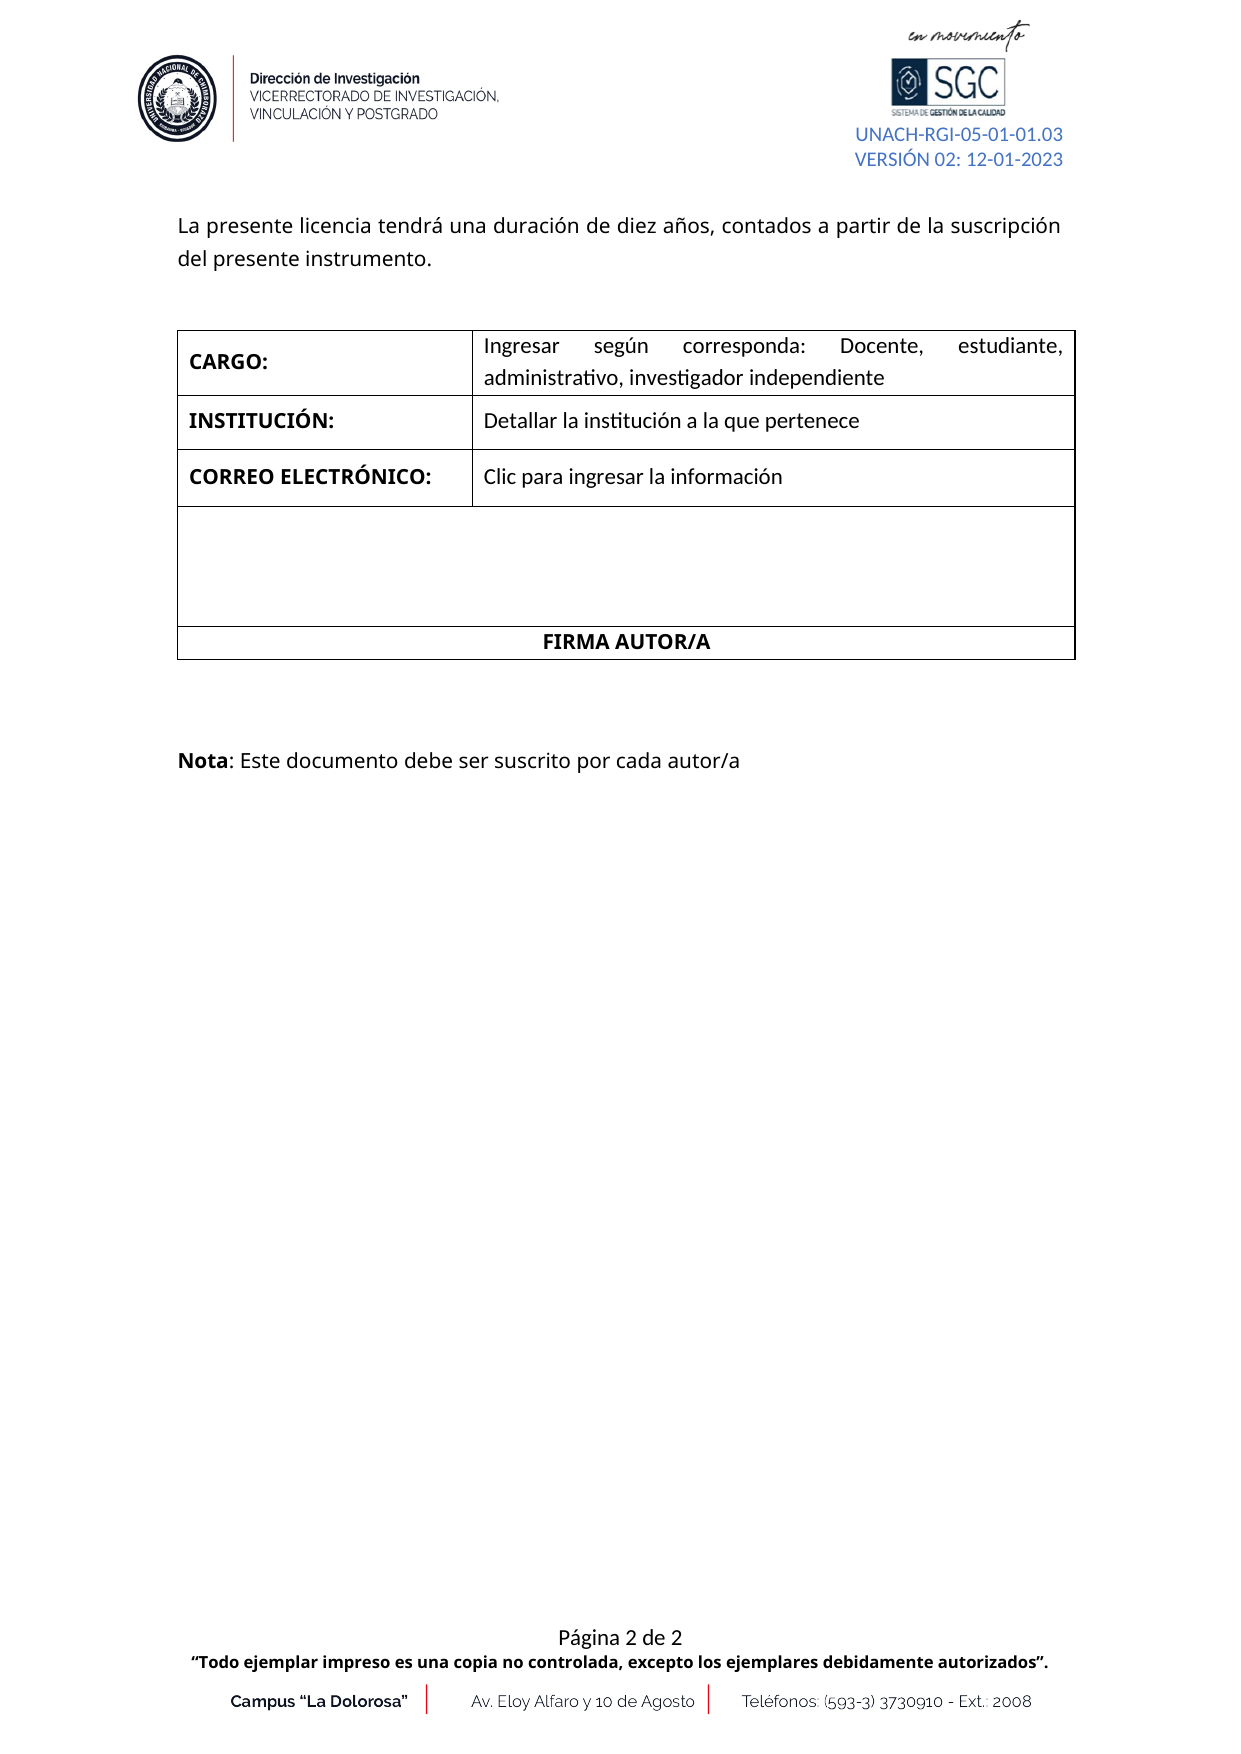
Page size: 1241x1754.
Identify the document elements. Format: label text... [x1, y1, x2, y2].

table_cell CORREO ELECTRÓNICO: [178, 450, 472, 506]
table_header CARGO: [178, 331, 472, 395]
table_cell FIRMA AUTOR/A [178, 627, 1074, 659]
table_cell [178, 507, 1074, 626]
text Nota: Este documento debe ser suscrito por cada autor/a [177, 746, 1063, 775]
text La presente licencia tendrá una duración de diez años, contados a partir de la suscripción del presente instrumento. [177, 211, 1063, 272]
picture [135, 51, 500, 142]
table_header [473, 331, 1074, 395]
table_cell INSTITUCIÓN: [178, 396, 472, 449]
picture [222, 1671, 1045, 1736]
picture [885, 12, 1030, 116]
